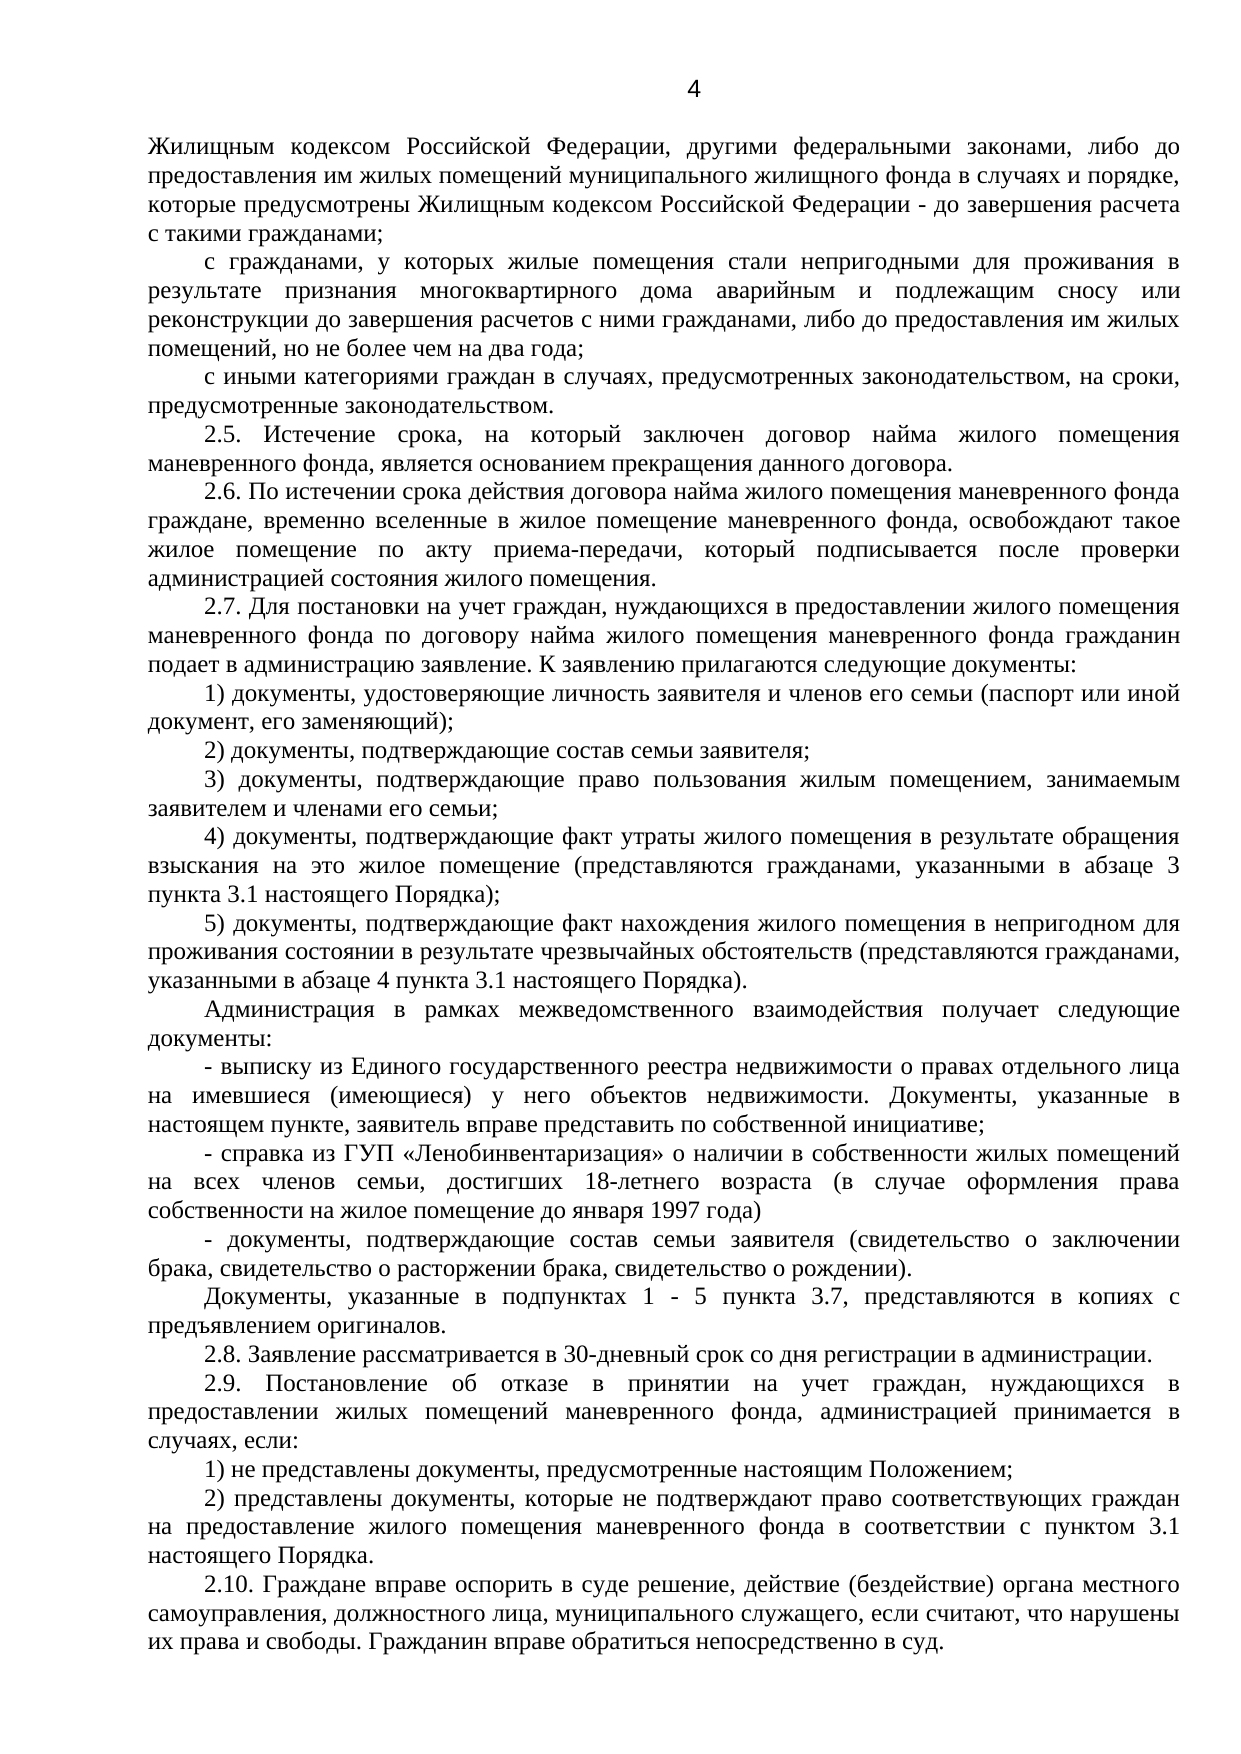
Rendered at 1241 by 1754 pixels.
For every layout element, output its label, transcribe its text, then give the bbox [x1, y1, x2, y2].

text 2.10. Граждане вправе оспорить в суде решение, действие (бездействие) органа местного самоуправления, должностного лица, муниципального служащего, если считают, что нарушены их права и свободы. Гражданин вправе обратиться непосредственно в суд. [148, 1569, 1181, 1655]
text с иными категориями граждан в случаях, предусмотренных законодательством, на сроки, предусмотренные законодательством. [148, 361, 1181, 419]
text 5) документы, подтверждающие факт нахождения жилого помещения в непригодном для проживания состоянии в результате чрезвычайных обстоятельств (представляются гражданами, указанными в абзаце 4 пункта 3.1 настоящего Порядка). [148, 908, 1181, 994]
text 2.5. Истечение срока, на который заключен договор найма жилого помещения маневренного фонда, является основанием прекращения данного договора. [148, 419, 1181, 476]
text - документы, подтверждающие состав семьи заявителя (свидетельство о заключении брака, свидетельство о расторжении брака, свидетельство о рождении). [148, 1224, 1181, 1281]
text Документы, указанные в подпунктах 1 - 5 пункта 3.7, представляются в копиях с предъявлением оригиналов. [148, 1281, 1181, 1339]
text 2.8. Заявление рассматривается в 30-дневный срок со дня регистрации в администрации. [148, 1339, 1181, 1368]
text 4) документы, подтверждающие факт утраты жилого помещения в результате обращения взыскания на это жилое помещение (представляются гражданами, указанными в абзаце 3 пункта 3.1 настоящего Порядка); [148, 821, 1181, 908]
text с гражданами, у которых жилые помещения стали непригодными для проживания в результате признания многоквартирного дома аварийным и подлежащим сносу или реконструкции до завершения расчетов с ними гражданами, либо до предоставления им жилых помещений, но не более чем на два года; [148, 246, 1181, 361]
text 2.6. По истечении срока действия договора найма жилого помещения маневренного фонда граждане, временно вселенные в жилое помещение маневренного фонда, освобождают такое жилое помещение по акту приема-передачи, который подписывается после проверки администрацией состояния жилого помещения. [148, 476, 1181, 591]
text 3) документы, подтверждающие право пользования жилым помещением, занимаемым заявителем и членами его семьи; [148, 764, 1181, 821]
text 1) не представлены документы, предусмотренные настоящим Положением; [148, 1454, 1181, 1483]
text 2) документы, подтверждающие состав семьи заявителя; [148, 735, 1181, 764]
text 2.9. Постановление об отказе в принятии на учет граждан, нуждающихся в предоставлении жилых помещений маневренного фонда, администрацией принимается в случаях, если: [148, 1368, 1181, 1454]
text Администрация в рамках межведомственного взаимодействия получает следующие документы: [148, 994, 1181, 1051]
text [148, 131, 1181, 246]
text - справка из ГУП «Ленобинвентаризация» о наличии в собственности жилых помещений на всех членов семьи, достигших 18-летнего возраста (в случае оформления права собственности на жилое помещение до января 1997 года) [148, 1138, 1181, 1224]
text 1) документы, удостоверяющие личность заявителя и членов его семьи (паспорт или иной документ, его заменяющий); [148, 678, 1181, 735]
text 2.7. Для постановки на учет граждан, нуждающихся в предоставлении жилого помещения маневренного фонда по договору найма жилого помещения маневренного фонда гражданин подает в администрацию заявление. К заявлению прилагаются следующие документы: [148, 591, 1181, 678]
text 2) представлены документы, которые не подтверждают право соответствующих граждан на предоставление жилого помещения маневренного фонда в соответствии с пунктом 3.1 настоящего Порядка. [148, 1483, 1181, 1569]
text - выписку из Единого государственного реестра недвижимости о правах отдельного лица на имевшиеся (имеющиеся) у него объектов недвижимости. Документы, указанные в настоящем пункте, заявитель вправе представить по собственной инициативе; [148, 1051, 1181, 1138]
